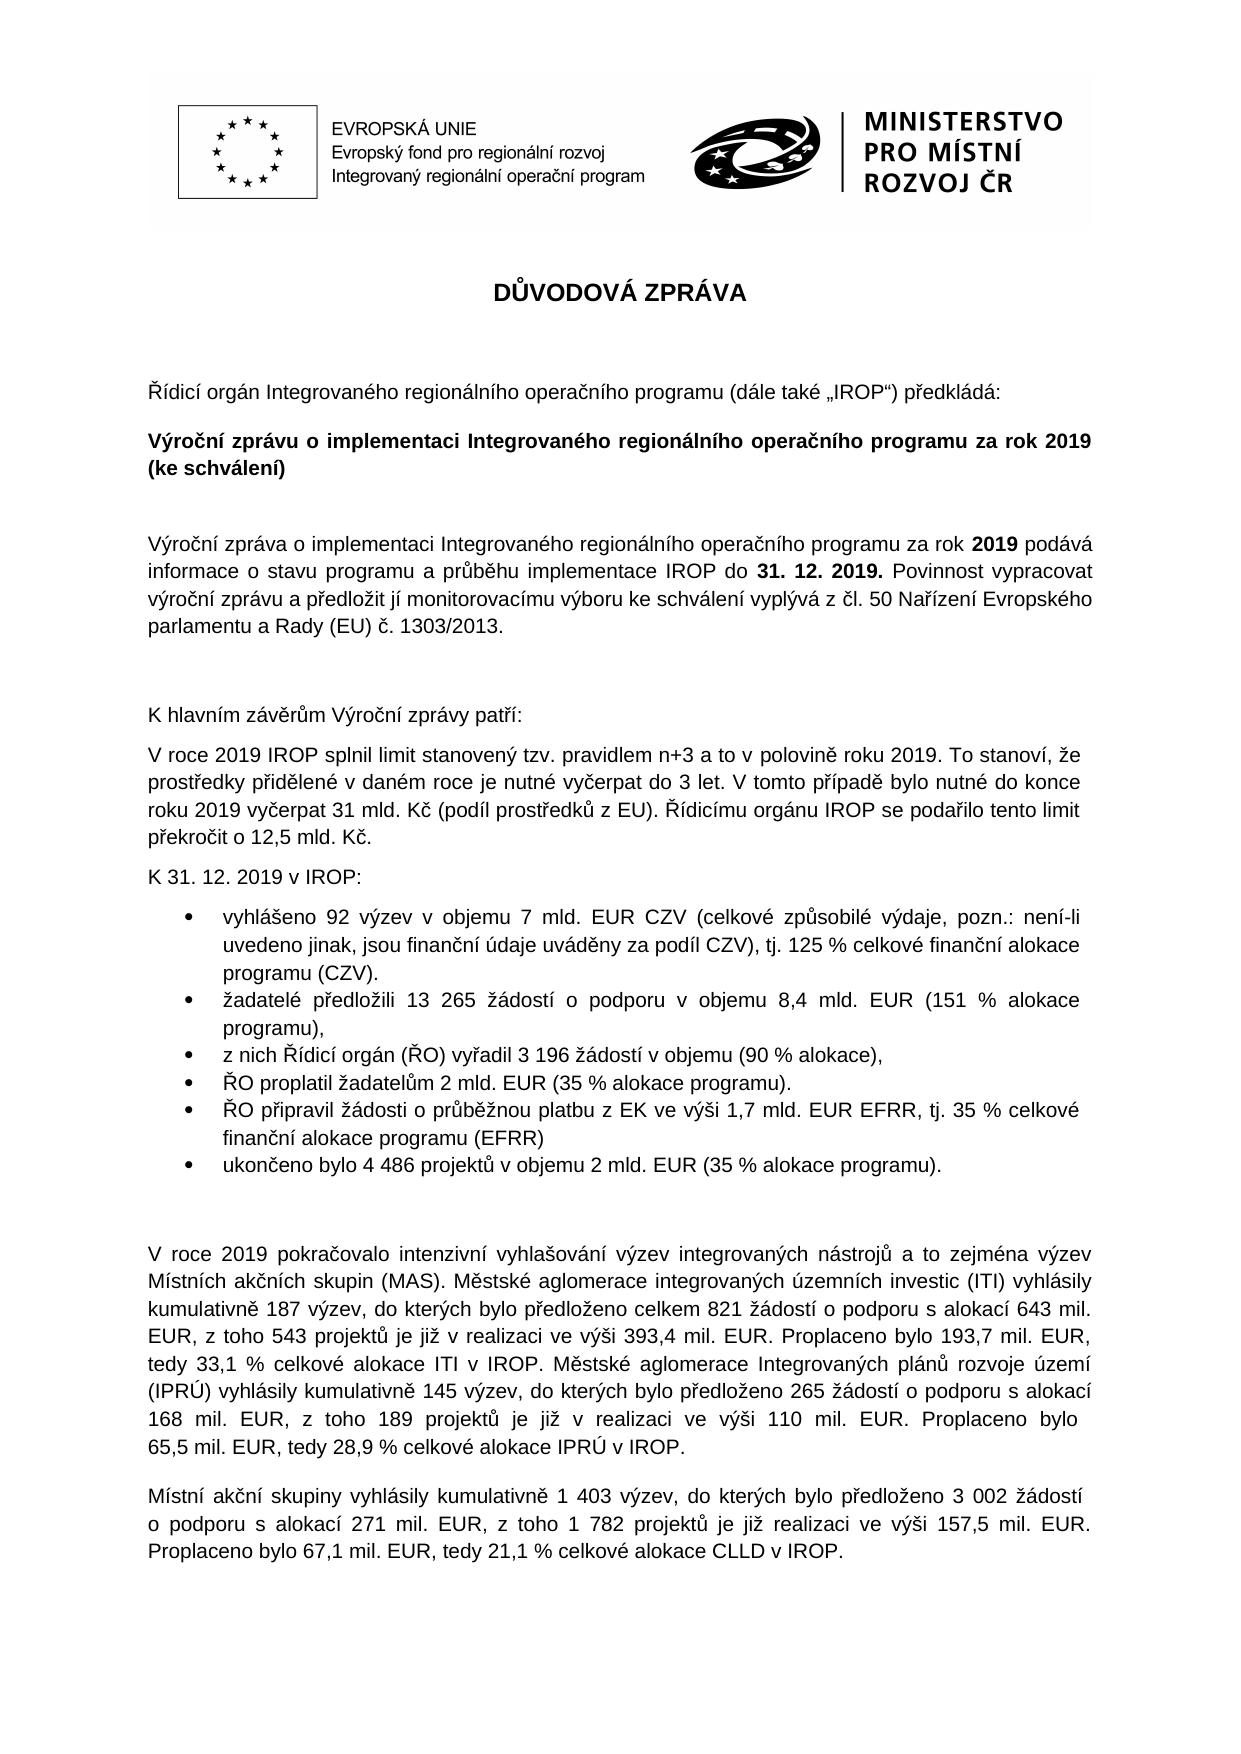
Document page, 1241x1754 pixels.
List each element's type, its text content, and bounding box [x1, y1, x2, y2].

list ŘO připravil žádosti o průběžnou platbu z EK ve výši 1,7 mld. EUR EFRR, tj. 35 % celkové finanční alokace programu (EFRR) [185, 1098, 1082, 1150]
list žadatelé předložili 13 265 žádostí o podporu v objemu 8,4 mld. EUR (151 % alokace programu), [185, 988, 1082, 1039]
list ŘO proplatil žadatelům 2 mld. EUR (35 % alokace programu). [185, 1071, 1082, 1094]
text K 31. 12. 2019 v IROP: [148, 865, 1082, 889]
text V roce 2019 pokračovalo intenzivní vyhlašování výzev integrovaných nástrojů a to zejména výzev Místních akčních skupin (MAS). Městské aglomerace integrovaných územních investic (ITI) vyhlásily kumulativně 187 výzev, do kterých bylo předloženo celkem 821 žádostí o podporu s alokací 643 mil. EUR, z toho 543 projektů je již v realizaci ve výši 393,4 mil. EUR. Proplaceno bylo 193,7 mil. EUR, tedy 33,1 % celkové alokace ITI v IROP. Městské aglomerace Integrovaných plánů rozvoje území (IPRÚ) vyhlásily kumulativně 145 výzev, do kterých bylo předloženo 265 žádostí o podporu s alokací 168 mil. EUR, z toho 189 projektů je již v realizaci ve výši 110 mil. EUR. Proplaceno bylo 65,5 mil. EUR, tedy 28,9 % celkové alokace IPRÚ v IROP. [148, 1242, 1093, 1460]
text Výroční zpráva o implementaci Integrovaného regionálního operačního programu za rok 2019 podává informace o stavu programu a průběhu implementace IROP do 31. 12. 2019. Povinnost vypracovat výroční zprávu a předložit jí monitorovacímu výboru ke schválení vyplývá z čl. 50 Nařízení Evropského parlamentu a Rady (EU) č. 1303/2013. [148, 532, 1093, 638]
text K hlavním závěrům Výroční zprávy patří: [148, 703, 1082, 727]
text Místní akční skupiny vyhlásily kumulativně 1 403 výzev, do kterých bylo předloženo 3 002 žádostí o podporu s alokací 271 mil. EUR, z toho 1 782 projektů je již realizaci ve výši 157,5 mil. EUR. Proplaceno bylo 67,1 mil. EUR, tedy 21,1 % celkové alokace CLLD v IROP. [148, 1484, 1093, 1563]
list ukončeno bylo 4 486 projektů v objemu 2 mld. EUR (35 % alokace programu). [185, 1153, 1082, 1177]
text Řídicí orgán Integrovaného regionálního operačního programu (dále také „IROP“) předkládá: [148, 380, 1093, 404]
list vyhlášeno 92 výzev v objemu 7 mld. EUR CZV (celkové způsobilé výdaje, pozn.: není-li uvedeno jinak, jsou finanční údaje uváděny za podíl CZV), tj. 125 % celkové finanční alokace programu (CZV). [185, 905, 1082, 984]
picture [147, 73, 1093, 230]
list z nich Řídicí orgán (ŘO) vyřadil 3 196 žádostí v objemu (90 % alokace), [185, 1043, 1082, 1067]
text Výroční zprávu o implementaci Integrovaného regionálního operačního programu za rok 2019 (ke schválení) [148, 428, 1093, 480]
text V roce 2019 IROP splnil limit stanovený tzv. pravidlem n+3 a to v polovině roku 2019. To stanoví, že prostředky přidělené v daném roce je nutné vyčerpat do 3 let. V tomto případě bylo nutné do konce roku 2019 vyčerpat 31 mld. Kč (podíl prostředků z EU). Řídicímu orgánu IROP se podařilo tento limit překročit o 12,5 mld. Kč. [148, 743, 1082, 849]
text DŮVODOVÁ ZPRÁVA [148, 278, 1093, 307]
